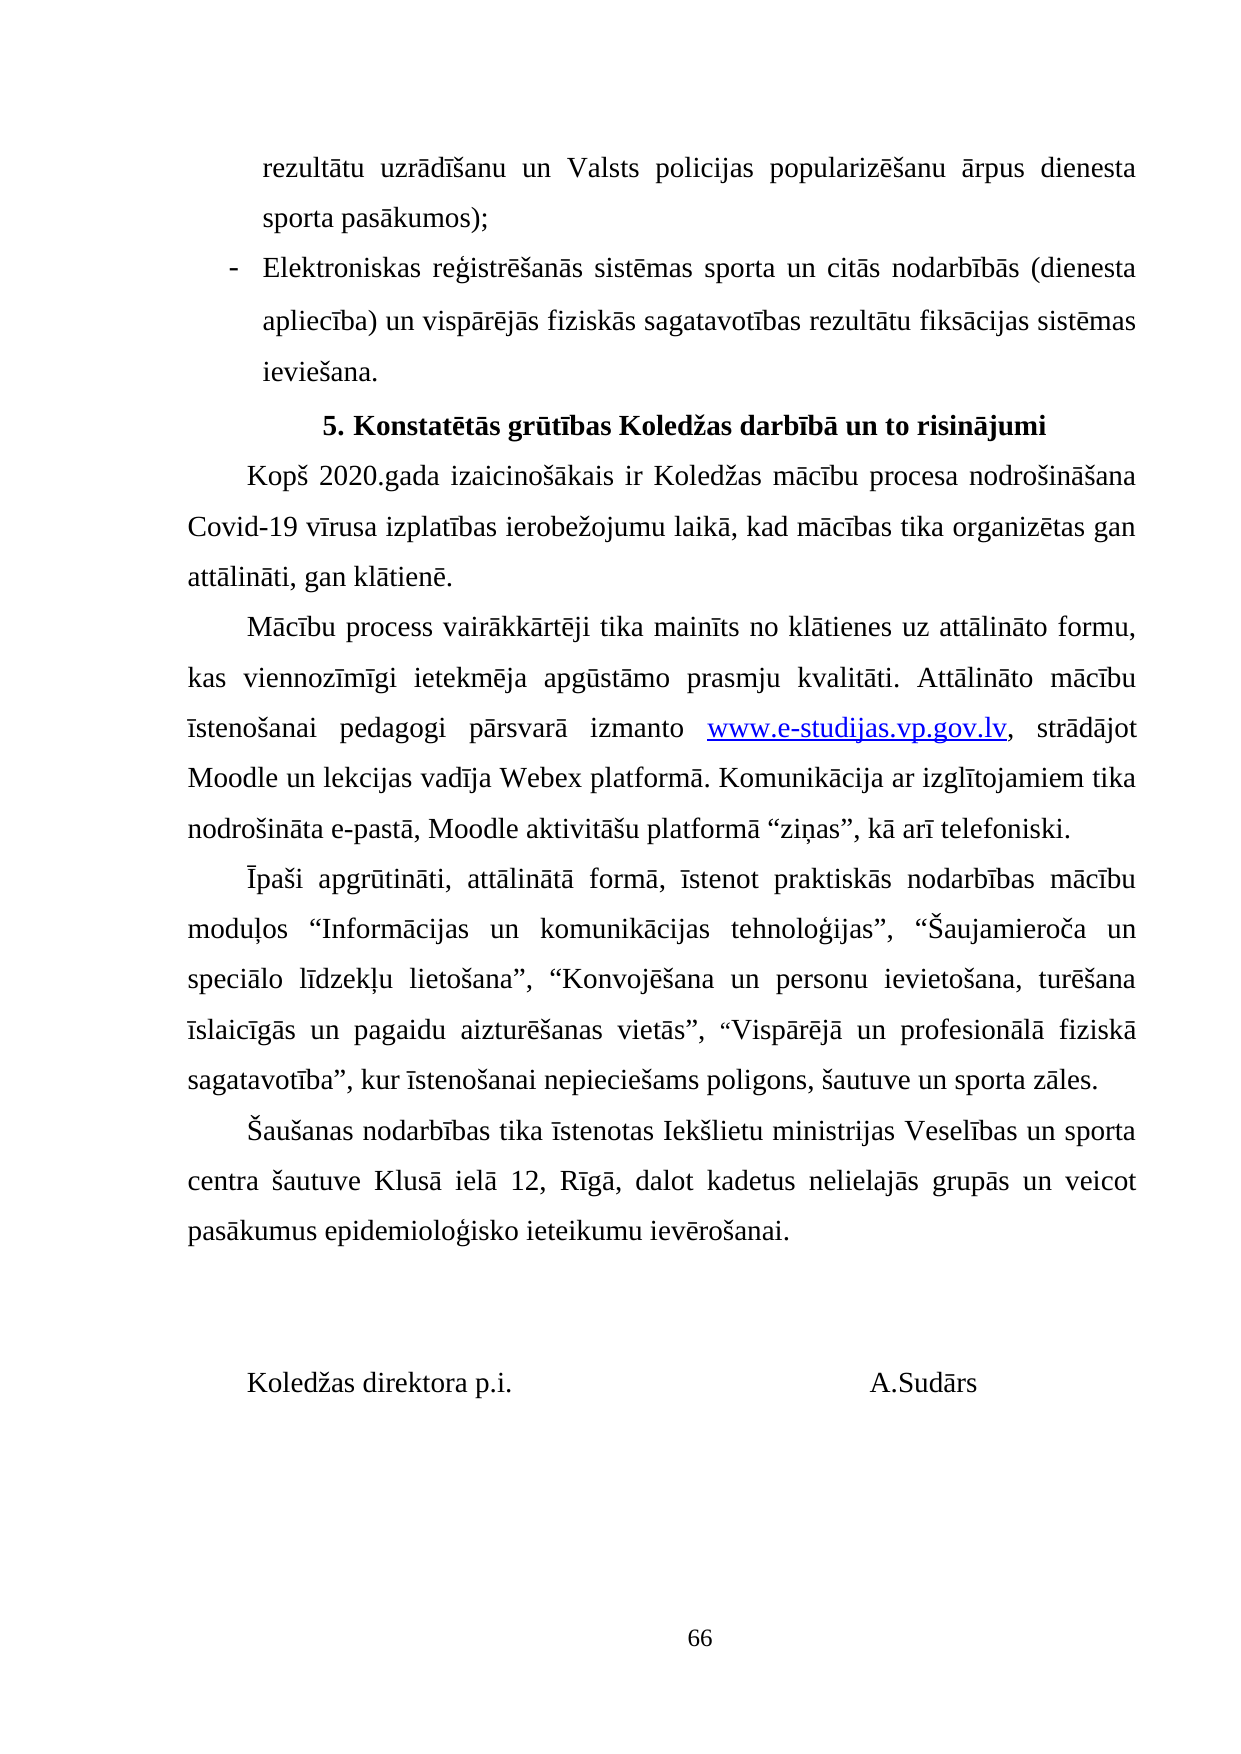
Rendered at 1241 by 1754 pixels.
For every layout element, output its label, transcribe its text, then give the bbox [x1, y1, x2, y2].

subtitle Konstatētās grūtības Koledžas darbībā un to risinājumi [187, 408, 1137, 442]
text Īpaši apgrūtināti, attālinātā formā, īstenot praktiskās nodarbības mācību moduļos “Informācijas un komunikācijas tehnoloģijas”, “Šaujamieroča un speciālo līdzekļu lietošana”, “Konvojēšana un personu ievietošana, turēšana īslaicīgās un pagaidu aizturēšanas vietās”, “Vispārējā un profesionālā fiziskā sagatavotība”, kur īstenošanai nepieciešams poligons, šautuve un sporta zāles. [187, 861, 1137, 1096]
text Mācību process vairākkārtēji tika mainīts no klātienes uz attālināto formu, kas viennozīmīgi ietekmēja apgūstāmo prasmju kvalitāti. Attālināto mācību īstenošanai pedagogi pārsvarā izmanto www.e-studijas.vp.gov.lv, strādājot Moodle un lekcijas vadīja Webex platformā. Komunikācija ar izglītojamiem tika nodrošināta e-pastā, Moodle aktivitāšu platformā “ziņas”, kā arī telefoniski. [187, 609, 1137, 844]
text Kopš 2020.gada izaicinošākais ir Koledžas mācību procesa nodrošināšana Covid-19 vīrusa izplatības ierobežojumu laikā, kad mācības tika organizētas gan attālināti, gan klātienē. [187, 458, 1137, 593]
list Elektroniskas reģistrēšanās sistēmas sporta un citās nodarbībās (dienesta apliecība) un vispārējās fiziskās sagatavotības rezultātu fiksācijas sistēmas ieviešana. [225, 251, 1137, 387]
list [225, 150, 1137, 234]
text Šaušanas nodarbības tika īstenotas Iekšlietu ministrijas Veselības un sporta centra šautuve Klusā ielā 12, Rīgā, dalot kadetus nelielajās grupās un veicot pasākumus epidemioloģisko ieteikumu ievērošanai. [187, 1113, 1137, 1247]
text Koledžas direktora p.i. A.Sudārs [187, 1365, 1137, 1398]
